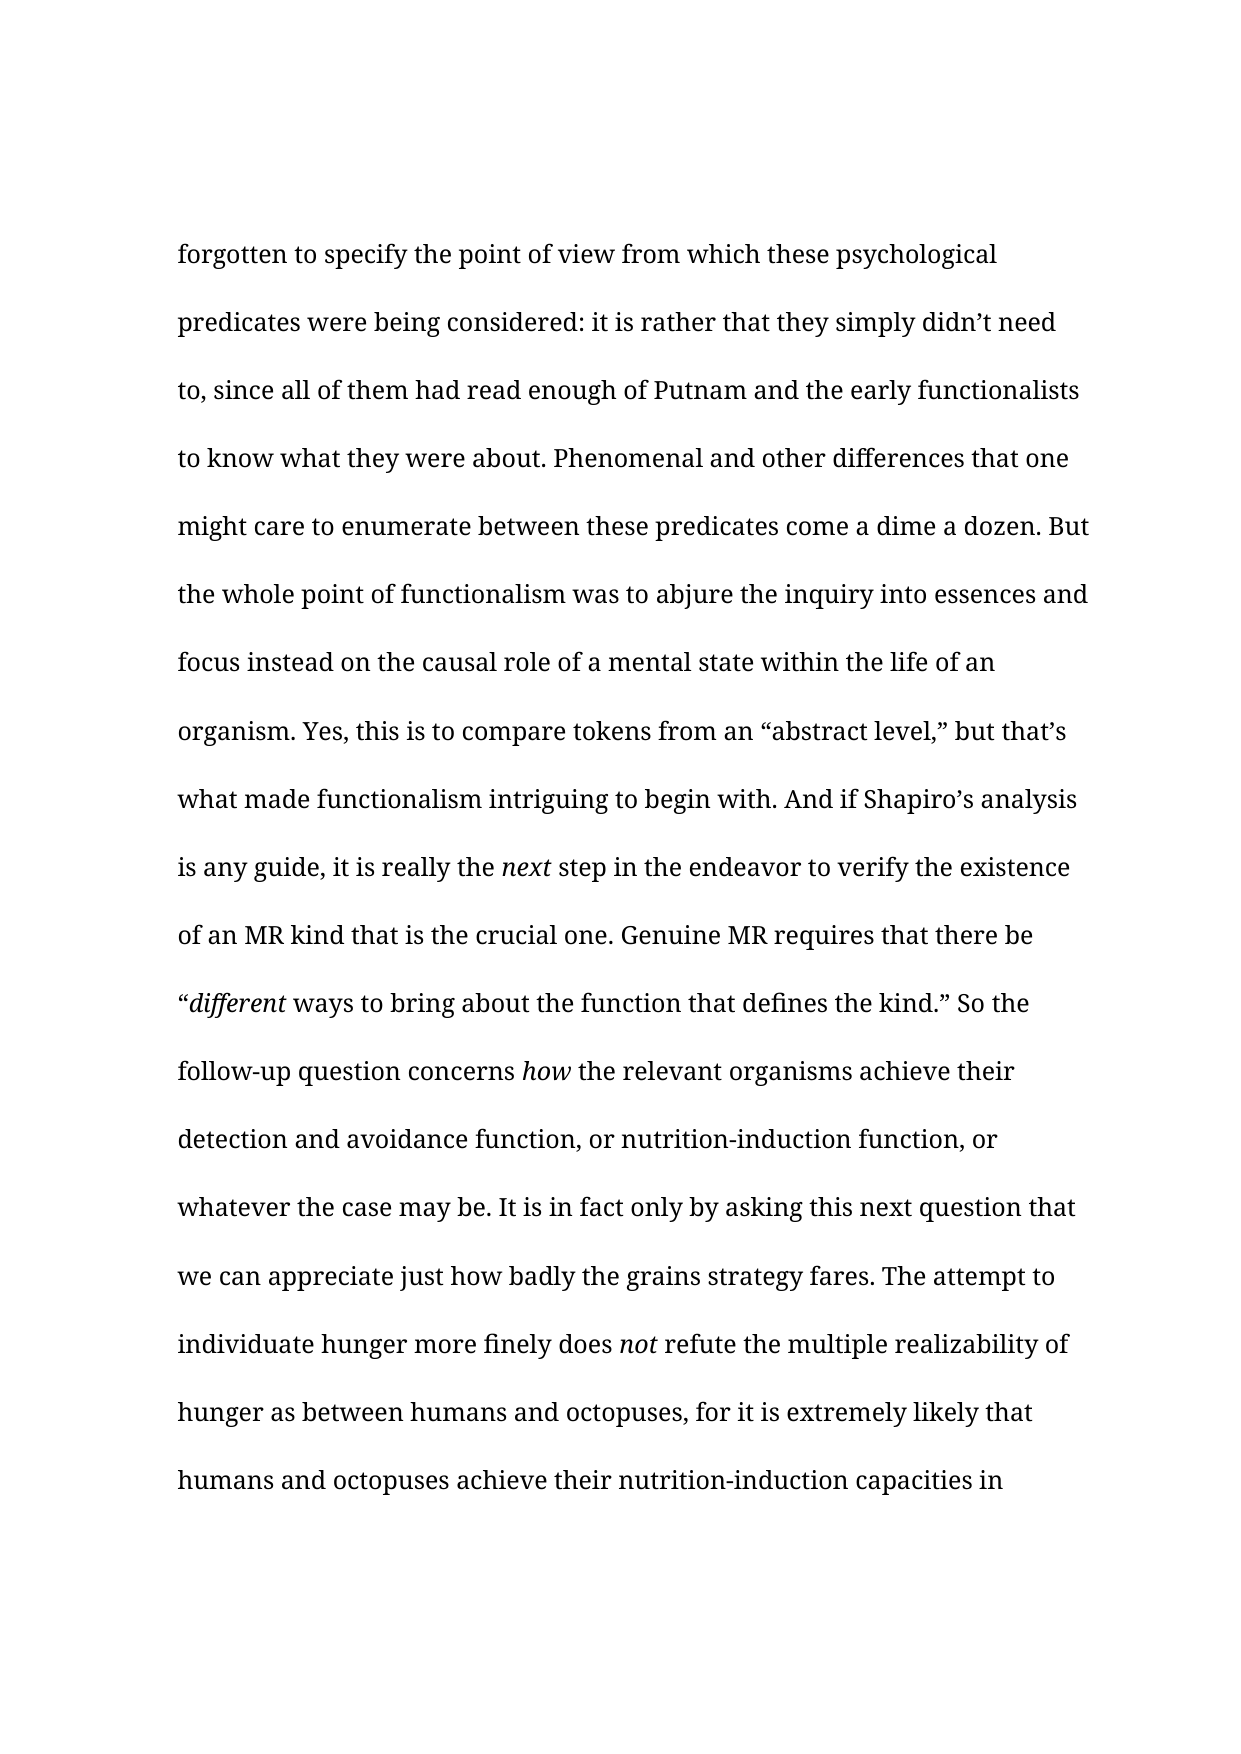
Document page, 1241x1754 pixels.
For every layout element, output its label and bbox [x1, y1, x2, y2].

text [177, 236, 1092, 1497]
